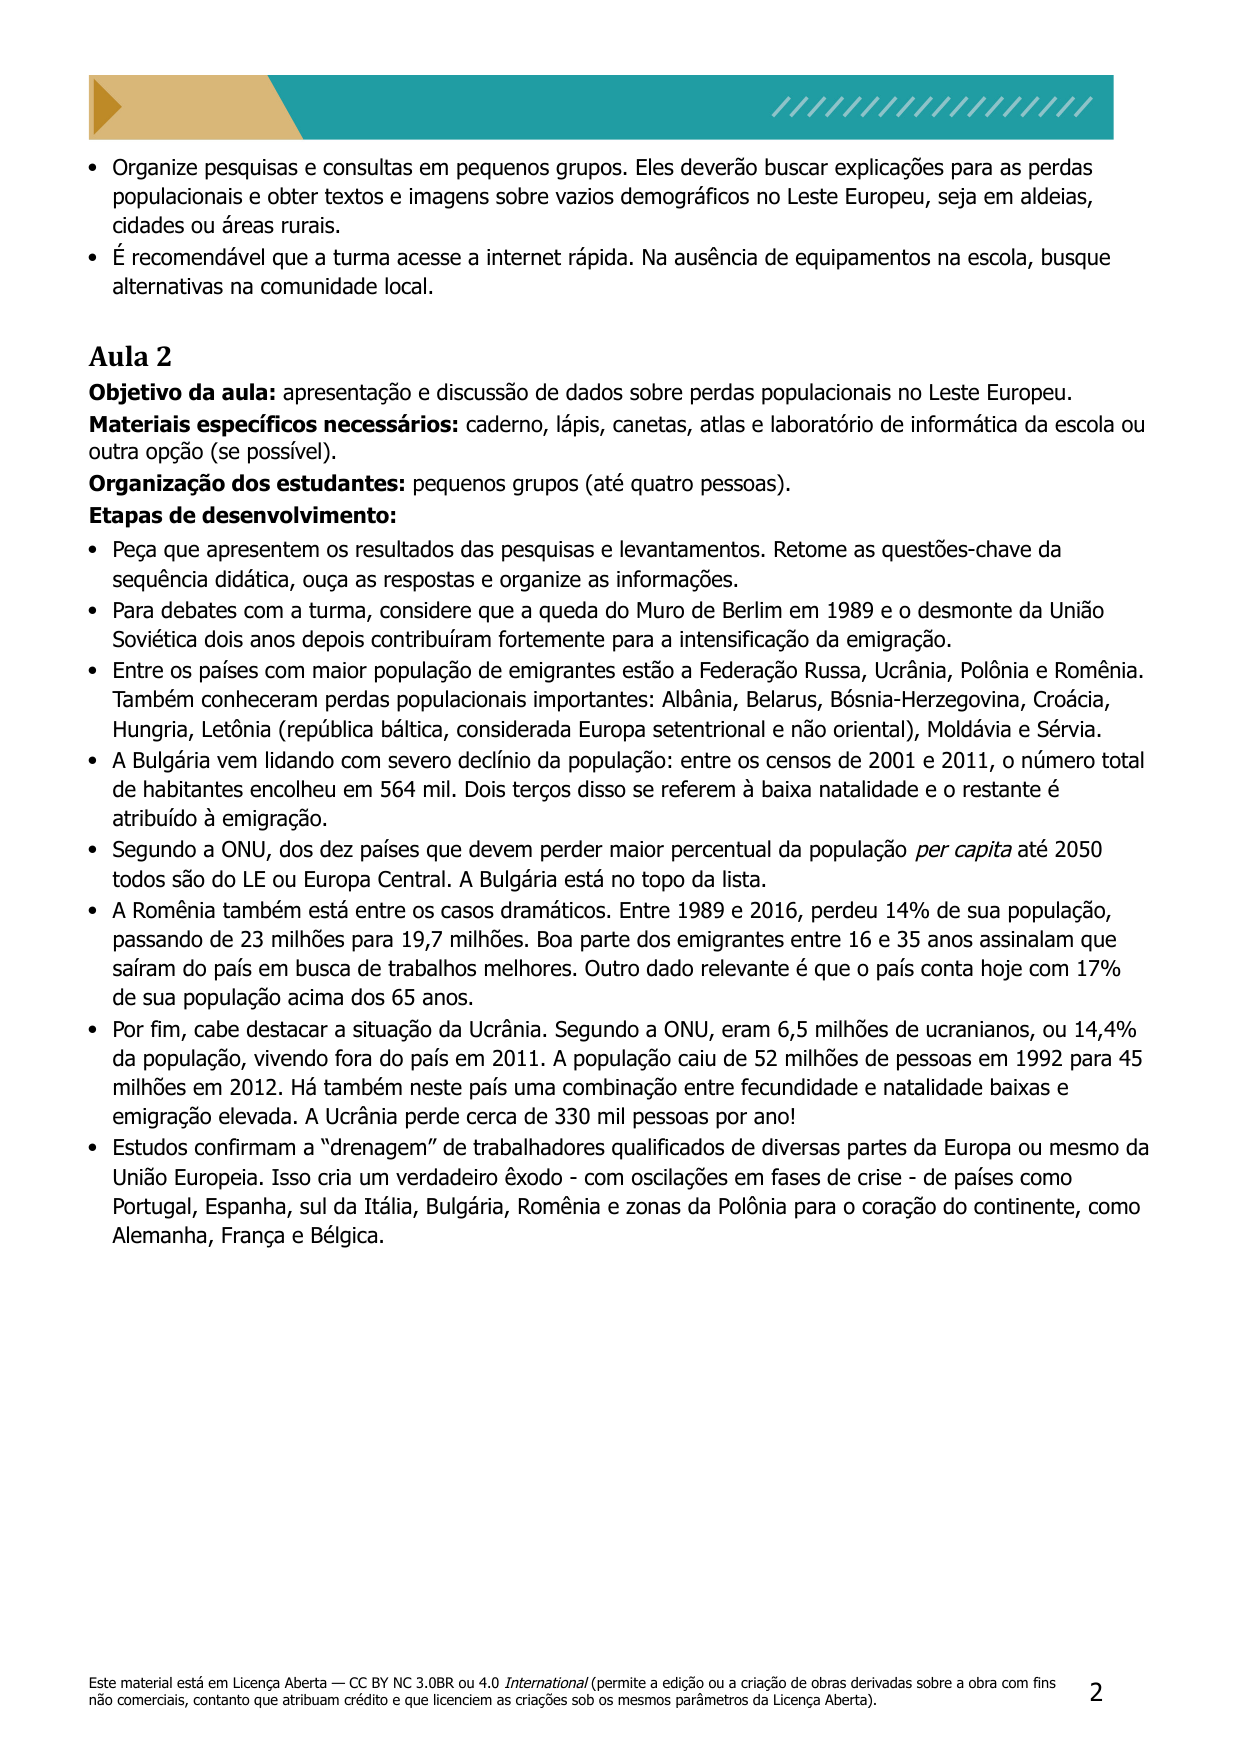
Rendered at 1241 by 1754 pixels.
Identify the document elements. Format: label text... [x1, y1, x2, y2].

text Por fim, cabe destacar a situação da Ucrânia. Segundo a ONU, eram 6,5 milhões de ucranianos, ou 14,4% da população, vivendo fora do país em 2011. A população caiu de 52 milhões de pessoas em 1992 para 45 milhões em 2012. Há também neste país uma combinação entre fecundidade e natalidade baixas e emigração elevada. A Ucrânia perde cerca de 330 mil pessoas por ano! [89, 1014, 1152, 1130]
text Segundo a ONU, dos dez países que devem perder maior percentual da população per capita até 2050 todos são do LE ou Europa Central. A Bulgária está no topo da lista. [89, 834, 1152, 893]
picture [88, 75, 1114, 152]
text Materiais específicos necessários: caderno, lápis, canetas, atlas e laboratório de informática da escola ou outra opção (se possível). [89, 411, 1152, 464]
text Organize pesquisas e consultas em pequenos grupos. Eles deverão buscar explicações para as perdas populacionais e obter textos e imagens sobre vazios demográficos no Leste Europeu, seja em aldeias, cidades ou áreas rurais. [89, 152, 1152, 239]
text Para debates com a turma, considere que a queda do Muro de Berlim em 1989 e o desmonte da União Soviética dois anos depois contribuíram fortemente para a intensificação da emigração. [89, 595, 1152, 653]
text A Bulgária vem lidando com severo declínio da população: entre os censos de 2001 e 2011, o número total de habitantes encolheu em 564 mil. Dois terços disso se referem à baixa natalidade e o restante é atribuído à emigração. [89, 745, 1152, 832]
text Peça que apresentem os resultados das pesquisas e levantamentos. Retome as questões-chave da sequência didática, ouça as respostas e organize as informações. [89, 534, 1152, 593]
text A Romênia também está entre os casos dramáticos. Entre 1989 e 2016, perdeu 14% de sua população, passando de 23 milhões para 19,7 milhões. Boa parte dos emigrantes entre 16 e 35 anos assinalam que saíram do país em busca de trabalhos melhores. Outro dado relevante é que o país conta hoje com 17% de sua população acima dos 65 anos. [89, 895, 1152, 1012]
text Etapas de desenvolvimento: [89, 502, 1152, 528]
text Objetivo da aula: apresentação e discussão de dados sobre perdas populacionais no Leste Europeu. [89, 378, 1152, 405]
text É recomendável que a turma acesse a internet rápida. Na ausência de equipamentos na escola, busque alternativas na comunidade local. [89, 242, 1152, 300]
text Estudos confirmam a “drenagem” de trabalhadores qualificados de diversas partes da Europa ou mesmo da União Europeia. Isso cria um verdadeiro êxodo - com oscilações em fases de crise - de países como Portugal, Espanha, sul da Itália, Bulgária, Romênia e zonas da Polônia para o coração do continente, como Alemanha, França e Bélgica. [89, 1132, 1152, 1249]
text Entre os países com maior população de emigrantes estão a Federação Russa, Ucrânia, Polônia e Romênia. Também conheceram perdas populacionais importantes: Albânia, Belarus, Bósnia-Herzegovina, Croácia, Hungria, Letônia (república báltica, considerada Europa setentrional e não oriental), Moldávia e Sérvia. [89, 655, 1152, 743]
text Aula 2 [89, 338, 1152, 372]
text Organização dos estudantes: pequenos grupos (até quatro pessoas). [89, 470, 1152, 496]
